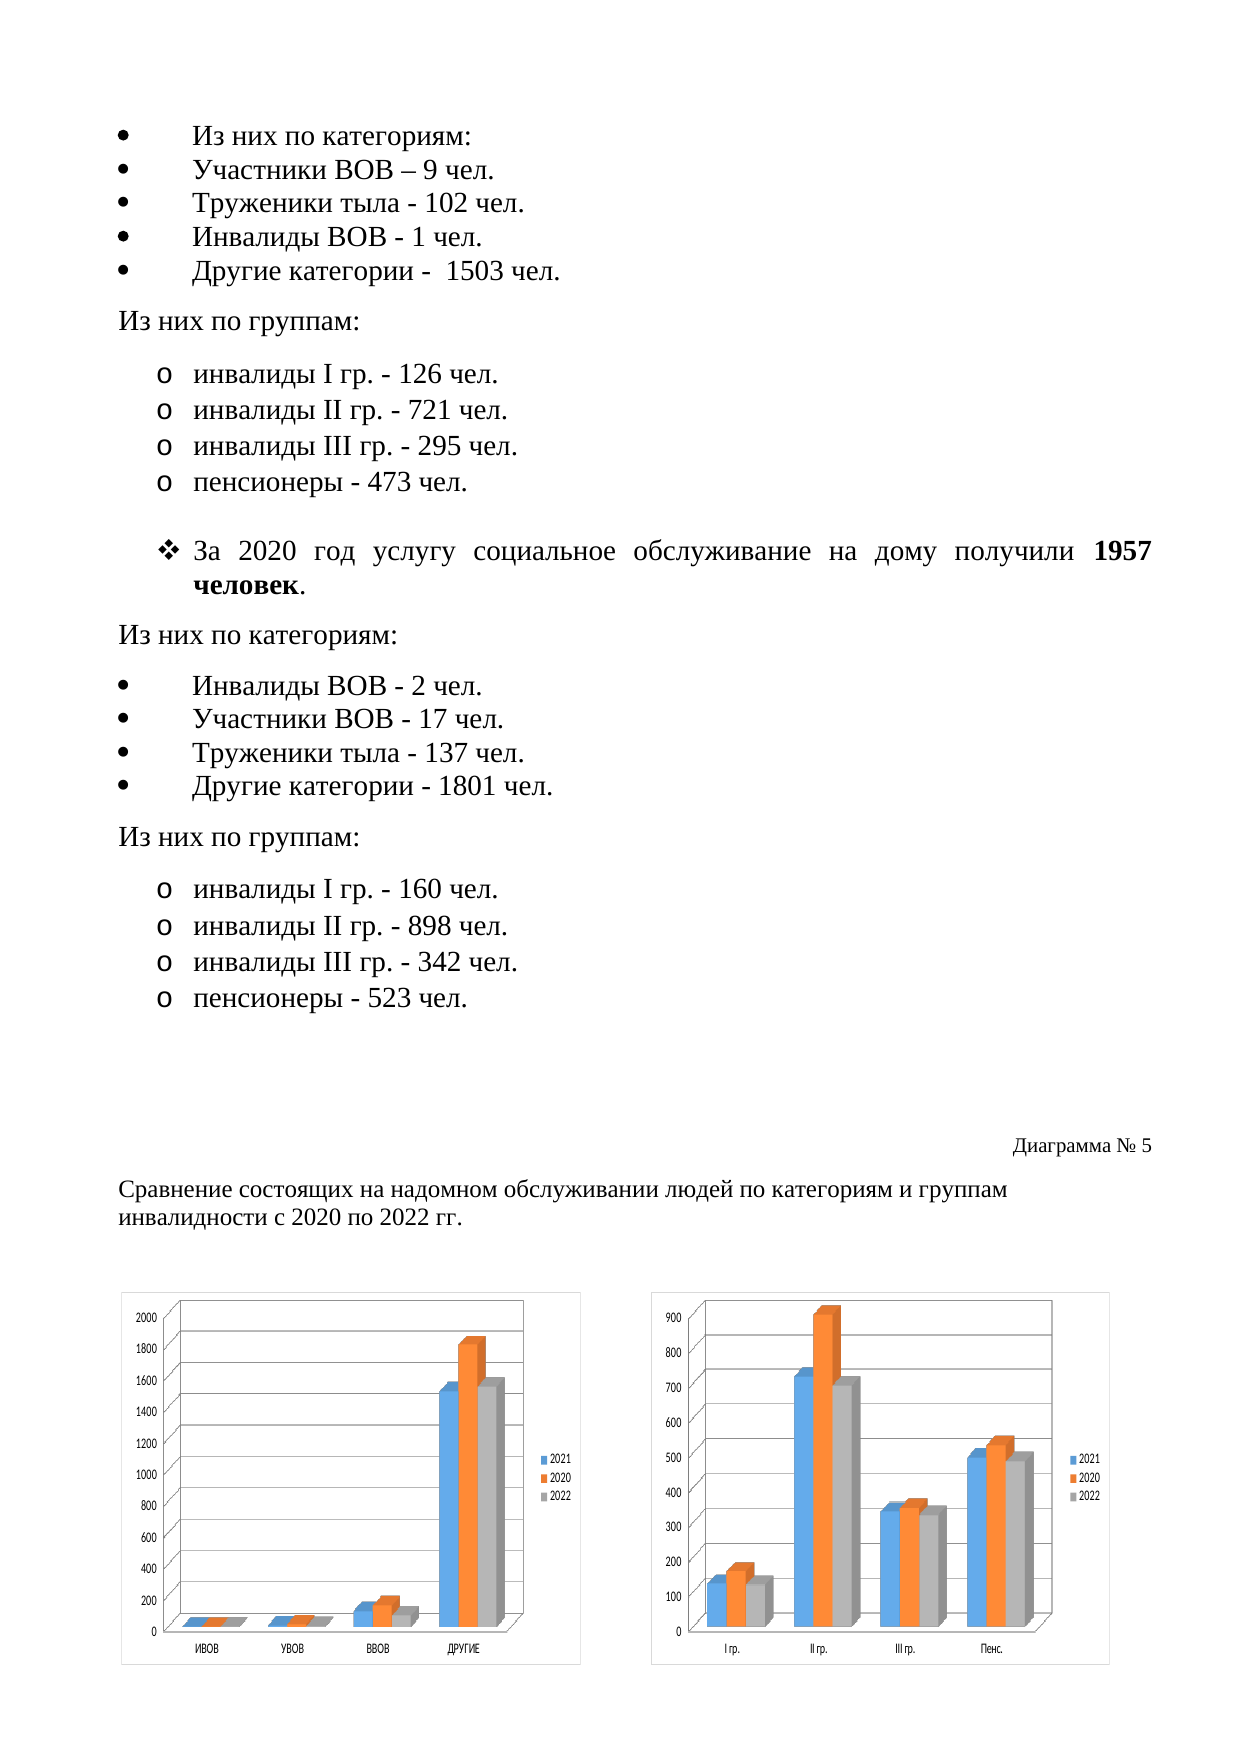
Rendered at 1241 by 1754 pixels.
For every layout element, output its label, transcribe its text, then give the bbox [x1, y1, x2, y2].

list Другие категории - 1801 чел. [118, 768, 1152, 802]
list За 2020 год услугу социальное обслуживание на дому получили 1957 человек. [156, 533, 1152, 601]
text Из них по группам: [118, 303, 1152, 337]
list инвалиды II гр. - 721 чел. [156, 392, 1152, 428]
list инвалиды I гр. - 126 чел. [156, 356, 1152, 392]
list Инвалиды ВОВ - 1 чел. [118, 219, 1152, 253]
list пенсионеры - 473 чел. [156, 464, 1152, 500]
list инвалиды I гр. - 160 чел. [156, 872, 1152, 908]
list инвалиды III гр. - 342 чел. [156, 944, 1152, 980]
text Из них по категориям: [118, 617, 1152, 651]
list Инвалиды ВОВ - 2 чел. [118, 668, 1152, 701]
text Сравнение состоящих на надомном обслуживании людей по категориям и группам инвалидности с 2020 по 2022 гг. [118, 1174, 1152, 1231]
list инвалиды II гр. - 898 чел. [156, 908, 1152, 944]
list Труженики тыла - 137 чел. [118, 735, 1152, 768]
list Участники ВОВ – 9 чел. [118, 152, 1152, 185]
text Диаграмма № 5 [118, 1133, 1152, 1157]
list инвалиды III гр. - 295 чел. [156, 428, 1152, 464]
list пенсионеры - 523 чел. [156, 980, 1152, 1016]
list Труженики тыла - 102 чел. [118, 185, 1152, 219]
list Из них по категориям: [118, 118, 1152, 152]
list Участники ВОВ - 17 чел. [118, 701, 1152, 735]
list Другие категории - 1503 чел. [118, 253, 1152, 286]
text Из них по группам: [118, 819, 1152, 852]
